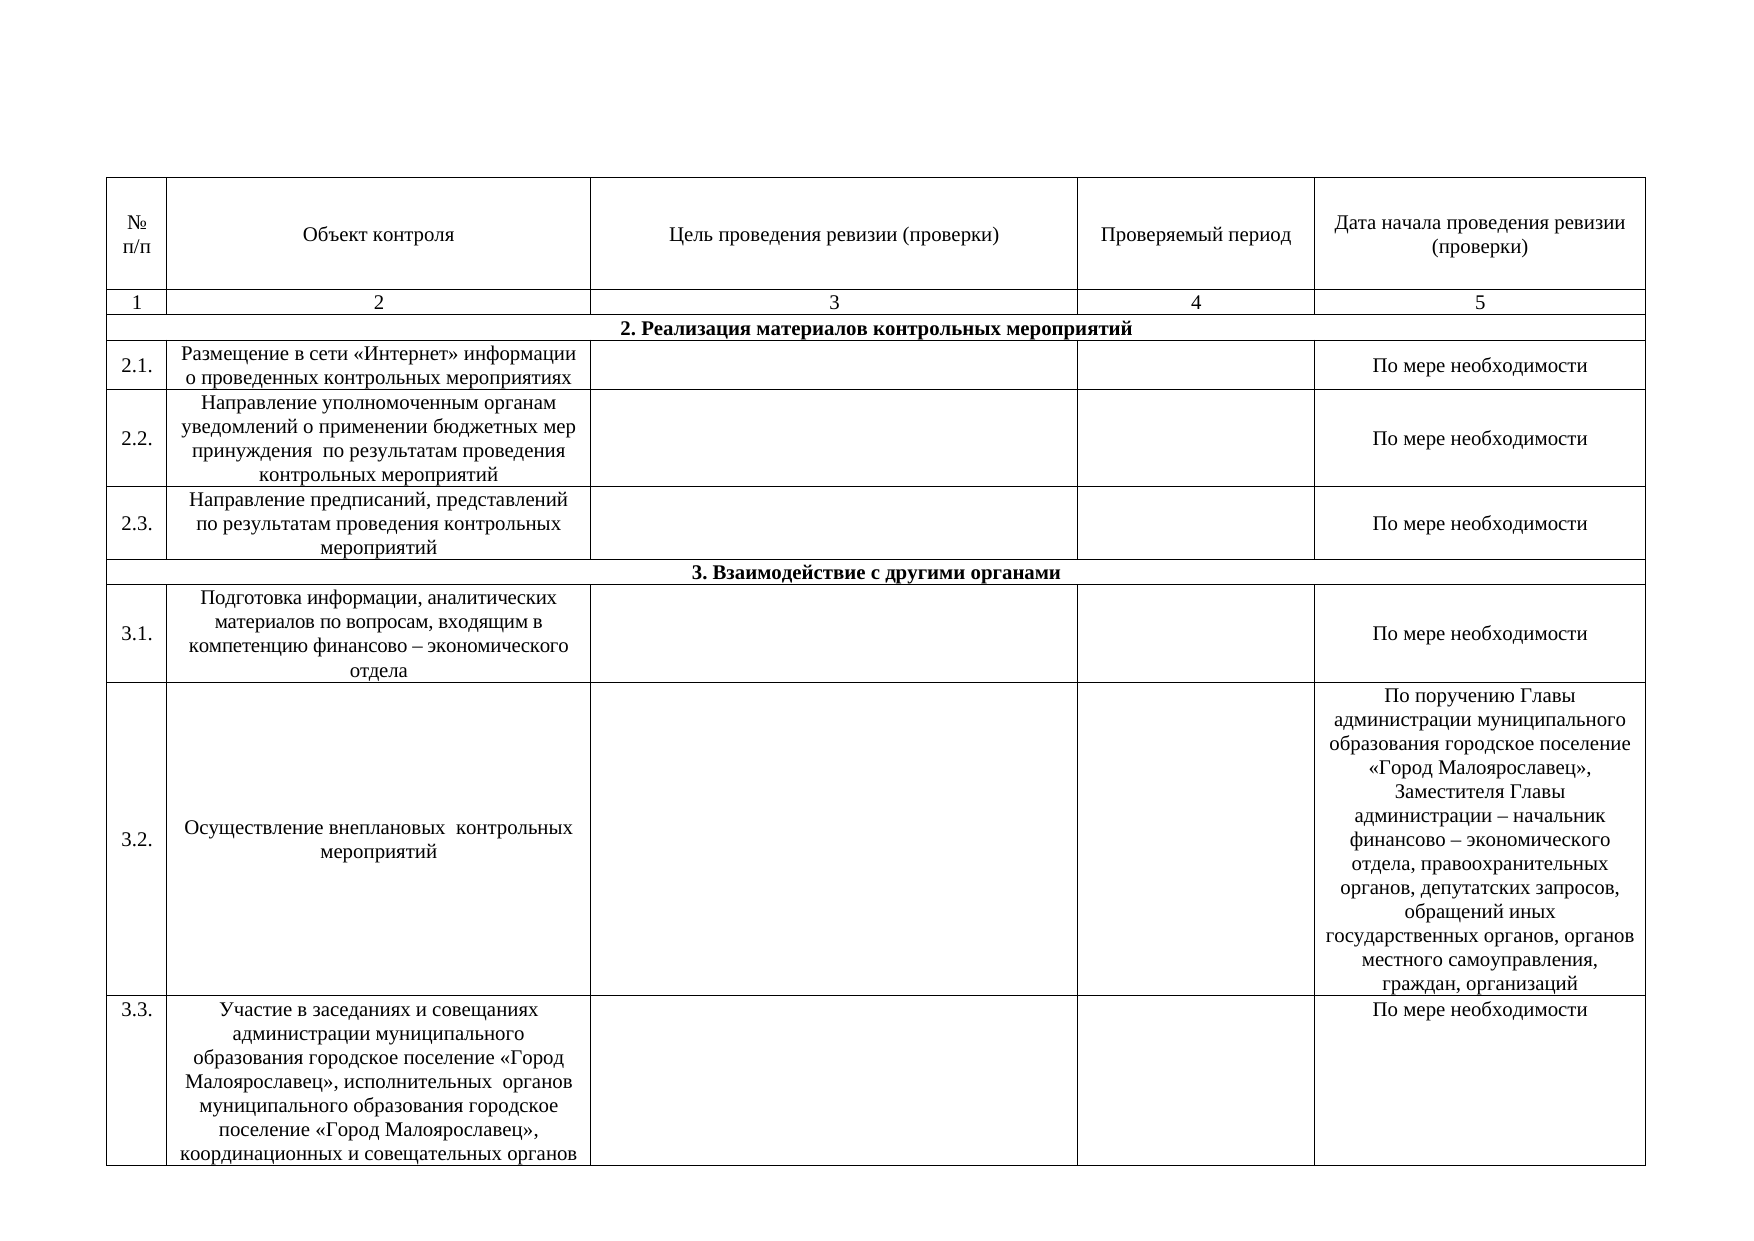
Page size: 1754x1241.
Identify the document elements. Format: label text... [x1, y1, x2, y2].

table_cell По мере необходимости [1315, 341, 1645, 389]
table_cell 2.1. [107, 341, 166, 389]
table_cell [591, 683, 1077, 995]
table_cell [1078, 683, 1314, 995]
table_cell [167, 996, 590, 1165]
table_cell 3 [591, 290, 1077, 314]
table_cell [591, 996, 1077, 1165]
table_cell [591, 585, 1077, 682]
table_cell 3. Взаимодействие с другими органами [107, 560, 1645, 584]
table_cell По мере необходимости [1315, 585, 1645, 682]
table_header Дата начала проведения ревизии (проверки) [1315, 178, 1645, 289]
table_cell 2 [167, 290, 590, 314]
table_cell Размещение в сети «Интернет» информации о проведенных контрольных мероприятиях [167, 341, 590, 389]
table_cell 4 [1078, 290, 1314, 314]
table_cell 3.3. [107, 996, 166, 1165]
table_cell [1078, 585, 1314, 682]
table_cell [1078, 390, 1314, 486]
table_cell [591, 341, 1077, 389]
table_cell Осуществление внеплановых контрольных мероприятий [167, 683, 590, 995]
table_cell 2. Реализация материалов контрольных мероприятий [107, 315, 1645, 339]
table_cell [591, 487, 1077, 559]
table_cell Подготовка информации, аналитических материалов по вопросам, входящим в компетенцию финансово – экономического отдела [167, 585, 590, 682]
table_header Проверяемый период [1078, 178, 1314, 289]
table_header № п/п [107, 178, 166, 289]
table_header Цель проведения ревизии (проверки) [591, 178, 1077, 289]
table_cell 1 [107, 290, 166, 314]
table_cell По мере необходимости [1315, 487, 1645, 559]
table_cell 3.2. [107, 683, 166, 995]
table_header Объект контроля [167, 178, 590, 289]
table_cell По поручению Главы администрации муниципального образования городское поселение «Город Малоярославец», Заместителя Главы администрации – начальник финансово – экономического отдела, правоохранительных органов, депутатских запросов, обращений иных государственных органов, органов местного самоуправления, граждан, организаций [1315, 683, 1645, 995]
table_cell Направление уполномоченным органам уведомлений о применении бюджетных мер принуждения по результатам проведения контрольных мероприятий [167, 390, 590, 486]
table_cell 5 [1315, 290, 1645, 314]
table_cell 2.3. [107, 487, 166, 559]
table_cell [1078, 996, 1314, 1165]
table_cell [1078, 341, 1314, 389]
table_cell По мере необходимости [1315, 390, 1645, 486]
table_cell [1078, 487, 1314, 559]
table_cell [591, 390, 1077, 486]
table_cell Направление предписаний, представлений по результатам проведения контрольных мероприятий [167, 487, 590, 559]
table_cell 2.2. [107, 390, 166, 486]
table_cell По мере необходимости [1315, 996, 1645, 1165]
table_cell 3.1. [107, 585, 166, 682]
